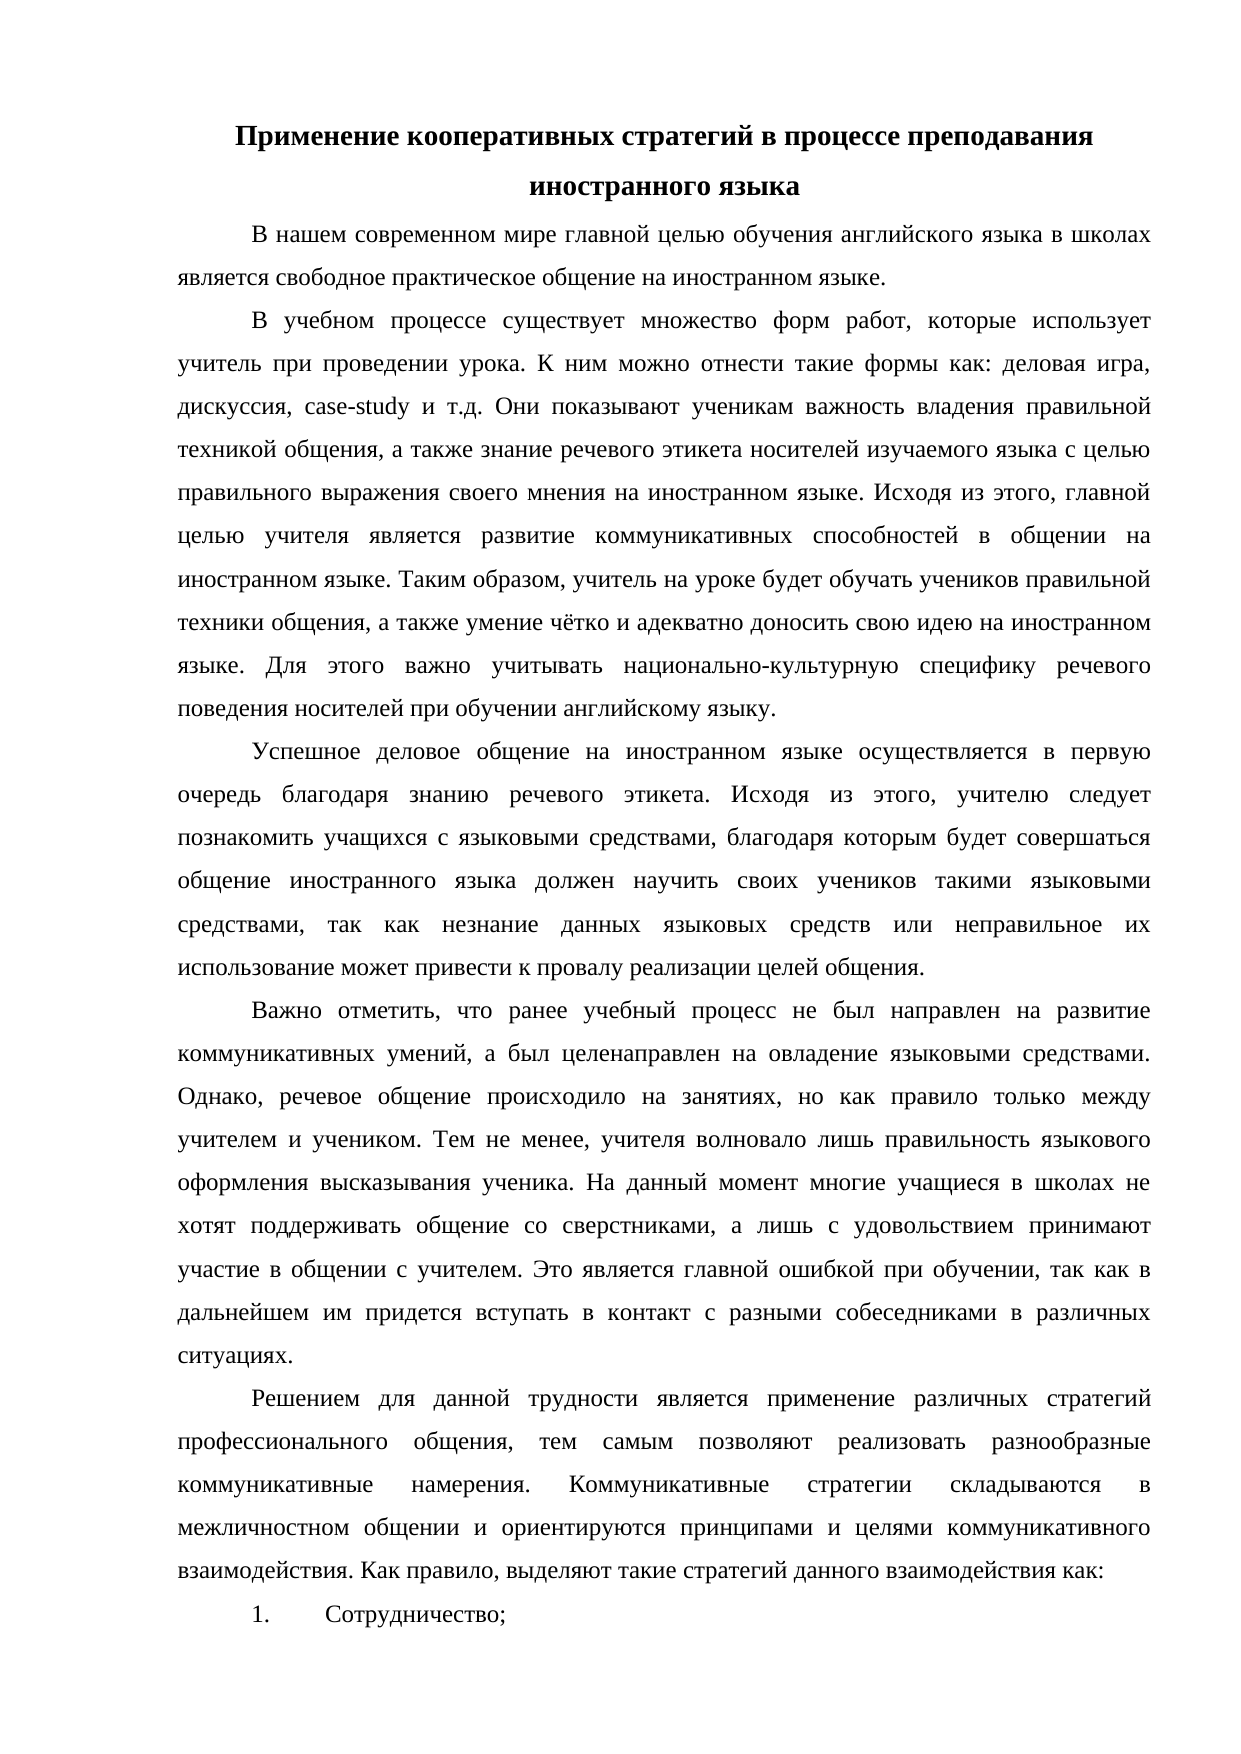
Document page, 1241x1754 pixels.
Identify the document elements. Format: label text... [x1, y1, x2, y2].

text Применение кооперативных стратегий в процессе преподавания иностранного языка [177, 118, 1152, 202]
text В нашем современном мире главной целью обучения английского языка в школах является свободное практическое общение на иностранном языке. [177, 219, 1152, 291]
text В учебном процессе существует множество форм работ, которые использует учитель при проведении урока. К ним можно отнести такие формы как: деловая игра, дискуссия, case-study и т.д. Они показывают ученикам важность владения правильной техникой общения, а также знание речевого этикета носителей изучаемого языка с целью правильного выражения своего мнения на иностранном языке. Исходя из этого, главной целью учителя является развитие коммуникативных способностей в общении на иностранном языке. Таким образом, учитель на уроке будет обучать учеников правильной техники общения, а также умение чётко и адекватно доносить свою идею на иностранном языке. Для этого важно учитывать национально-культурную специфику речевого поведения носителей при обучении английскому языку. [177, 305, 1152, 722]
text Важно отметить, что ранее учебный процесс не был направлен на развитие коммуникативных умений, а был целенаправлен на овладение языковыми средствами. Однако, речевое общение происходило на занятиях, но как правило только между учителем и учеником. Тем не менее, учителя волновало лишь правильность языкового оформления высказывания ученика. На данный момент многие учащиеся в школах не хотят поддерживать общение со сверстниками, а лишь с удовольствием принимают участие в общении с учителем. Это является главной ошибкой при обучении, так как в дальнейшем им придется вступать в контакт с разными собеседниками в различных ситуациях. [177, 995, 1152, 1369]
text Решением для данной трудности является применение различных стратегий профессионального общения, тем самым позволяют реализовать разнообразные коммуникативные намерения. Коммуникативные стратегии складываются в межличностном общении и ориентируются принципами и целями коммуникативного взаимодействия. Как правило, выделяют такие стратегий данного взаимодействия как: [177, 1383, 1152, 1584]
text Успешное деловое общение на иностранном языке осуществляется в первую очередь благодаря знанию речевого этикета. Исходя из этого, учителю следует познакомить учащихся с языковыми средствами, благодаря которым будет совершаться общение иностранного языка должен научить своих учеников такими языковыми средствами, так как незнание данных языковых средств или неправильное их использование может привести к провалу реализации целей общения. [177, 736, 1152, 981]
list Сотрудничество; [177, 1599, 1152, 1627]
